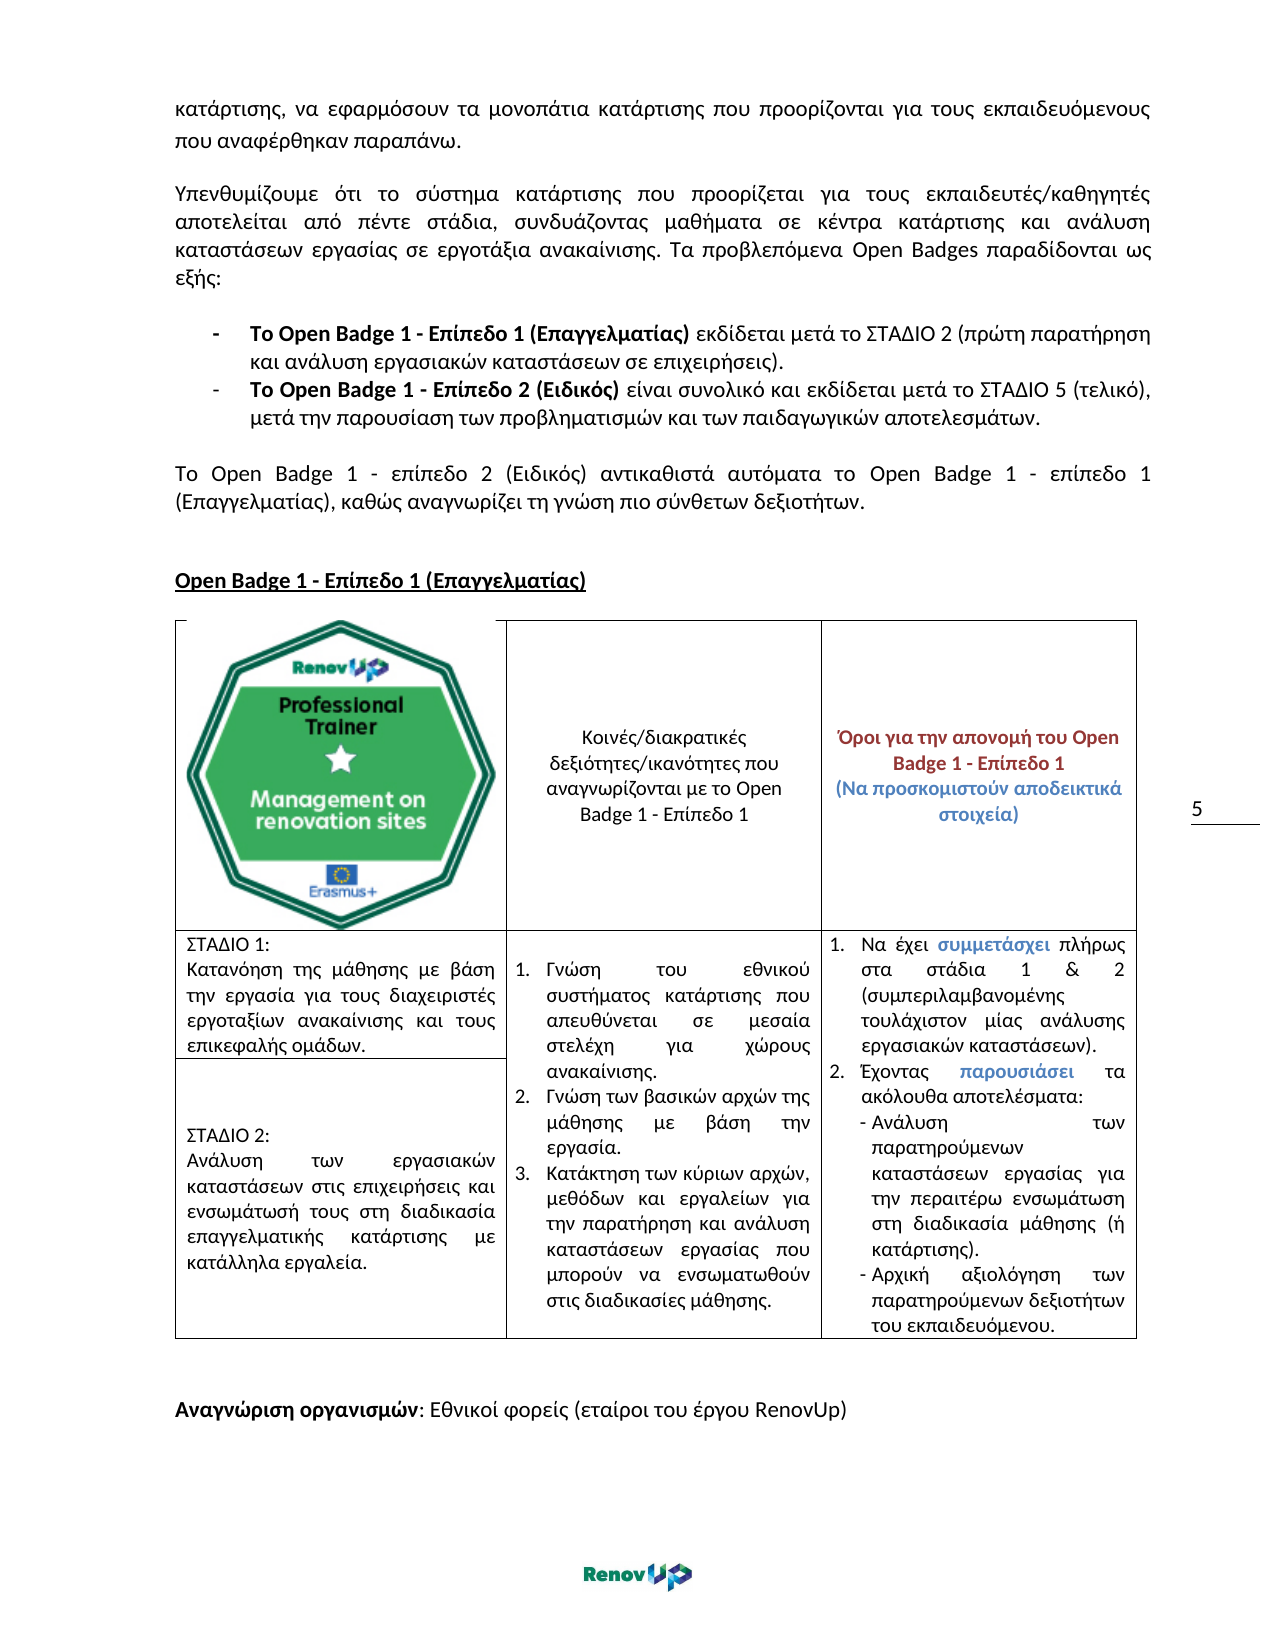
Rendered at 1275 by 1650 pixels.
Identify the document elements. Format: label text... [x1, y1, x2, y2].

table_header Κοινές/διακρατικές δεξιότητες/ικανότητες που αναγνωρίζονται με το Open Badge 1 - Επίπεδο 1 [507, 621, 821, 930]
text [175, 94, 1152, 154]
list Το Open Badge 1 - Επίπεδο 2 (Ειδικός) είναι συνολικό και εκδίδεται μετά το ΣΤΑΔΙΟ 5 (τελικό), μετά την παρουσίαση των προβληματισμών και των παιδαγωγικών αποτελεσμάτων. [212, 375, 1152, 431]
table_header [176, 621, 186, 930]
picture [582, 1561, 694, 1592]
table_header [496, 621, 506, 930]
text Το Open Badge 1 - επίπεδο 2 (Ειδικός) αντικαθιστά αυτόματα το Open Badge 1 - επίπεδο 1 (Επαγγελματίας), καθώς αναγνωρίζει τη γνώση πιο σύνθετων δεξιοτήτων. [175, 459, 1152, 515]
list Το Open Badge 1 - Επίπεδο 1 (Επαγγελματίας) εκδίδεται μετά το ΣΤΑΔΙΟ 2 (πρώτη παρατήρηση και ανάλυση εργασιακών καταστάσεων σε επιχειρήσεις). [212, 319, 1152, 375]
picture [186, 620, 496, 930]
text Υπενθυμίζουμε ότι το σύστημα κατάρτισης που προορίζεται για τους εκπαιδευτές/καθηγητές αποτελείται από πέντε στάδια, συνδυάζοντας μαθήματα σε κέντρα κατάρτισης και ανάλυση καταστάσεων εργασίας σε εργοτάξια ανακαίνισης. Τα προβλεπόμενα Open Badges παραδίδονται ως εξής: [175, 179, 1152, 291]
text Open Badge 1 - Επίπεδο 1 (Επαγγελματίας) [175, 566, 1152, 594]
table_cell ΣΤΑΔΙΟ 1: Κατανόηση της μάθησης με βάση την εργασία για τους διαχειριστές εργοταξίων ανακαίνισης και τους επικεφαλής ομάδων. [176, 931, 506, 1058]
table_header Όροι για την απονομή του Open Badge 1 - Επίπεδο 1 (Να προσκομιστούν αποδεικτικά στοιχεία) [822, 621, 1136, 930]
table_cell ΣΤΑΔΙΟ 2: Ανάλυση των εργασιακών καταστάσεων στις επιχειρήσεις και ενσωμάτωσή τους στη διαδικασία επαγγελματικής κατάρτισης με κατάλληλα εργαλεία. [176, 1059, 506, 1338]
text Αναγνώριση οργανισμών: Εθνικοί φορείς (εταίροι του έργου RenovUp) [175, 1395, 1152, 1423]
